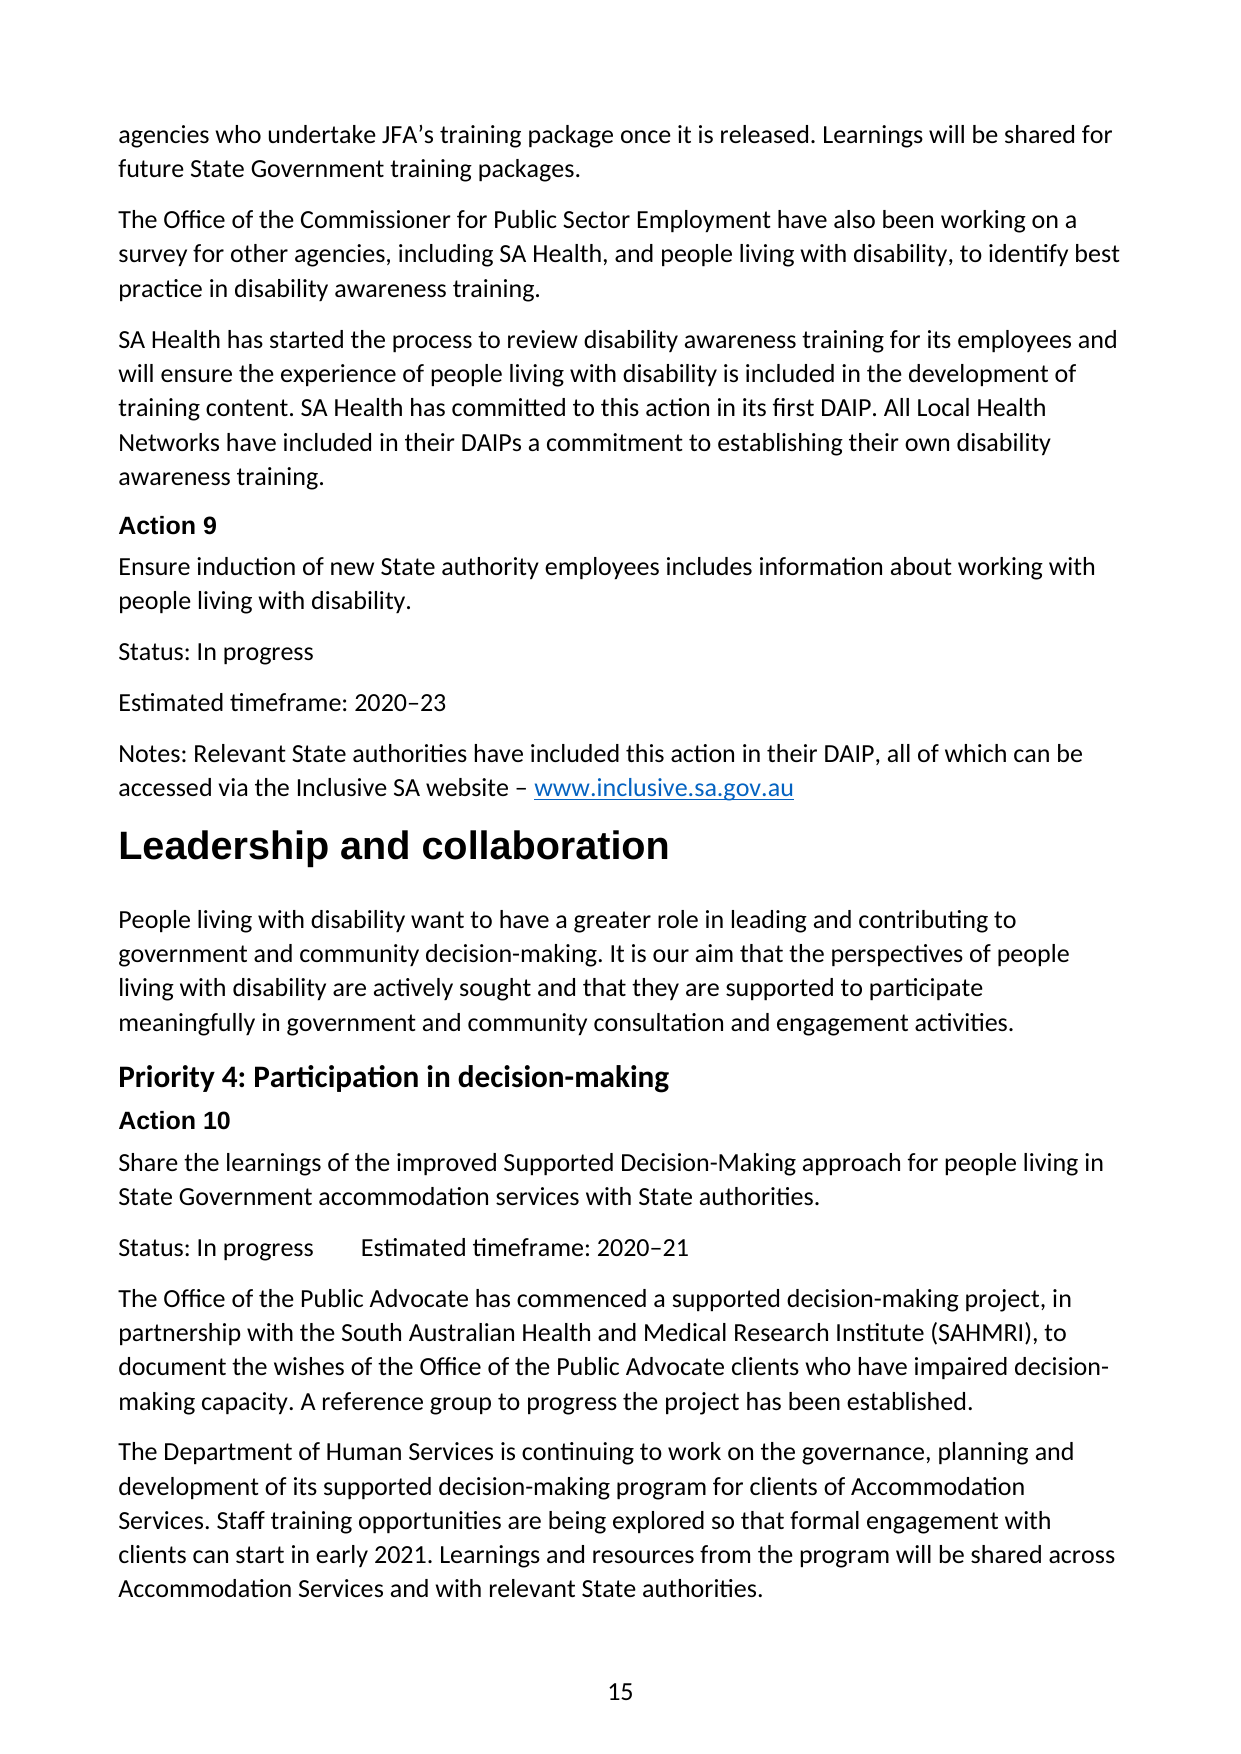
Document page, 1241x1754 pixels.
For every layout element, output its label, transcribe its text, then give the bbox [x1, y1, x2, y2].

text Status: In progress Estimated timeframe: 2020–21 [118, 1231, 1122, 1263]
text The Department of Human Services is continuing to work on the governance, planning and development of its supported decision-making program for clients of Accommodation Services. Staff training opportunities are being explored so that formal engagement with clients can start in early 2021. Learnings and resources from the program will be shared across Accommodation Services and with relevant State authorities. [118, 1436, 1122, 1604]
text Ensure induction of new State authority employees includes information about working with people living with disability. [118, 550, 1122, 616]
text Share the learnings of the improved Supported Decision-Making approach for people living in State Government accommodation services with State authorities. [118, 1146, 1122, 1212]
subtitle Action 9 [118, 511, 1122, 539]
subtitle Leadership and collaboration [118, 822, 1122, 868]
text The Office of the Public Advocate has commenced a supported decision-making project, in partnership with the South Australian Health and Medical Research Institute (SAHMRI), to document the wishes of the Office of the Public Advocate clients who have impaired decision-making capacity. A reference group to progress the project has been established. [118, 1282, 1122, 1416]
subtitle Action 10 [118, 1106, 1122, 1135]
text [118, 118, 1122, 184]
text People living with disability want to have a greater role in leading and contributing to government and community decision-making. It is our aim that the perspectives of people living with disability are actively sought and that they are supported to participate meaningfully in government and community consultation and engagement activities. [118, 903, 1122, 1038]
text The Office of the Commissioner for Public Sector Employment have also been working on a survey for other agencies, including SA Health, and people living with disability, to identify best practice in disability awareness training. [118, 203, 1122, 304]
subtitle Priority 4: Participation in decision-making [118, 1057, 1122, 1095]
text Estimated timeframe: 2020–23 [118, 686, 1122, 718]
text Notes: Relevant State authorities have included this action in their DAIP, all of which can be accessed via the Inclusive SA website – www.inclusive.sa.gov.au [118, 737, 1122, 803]
text Status: In progress [118, 635, 1122, 667]
text SA Health has started the process to review disability awareness training for its employees and will ensure the experience of people living with disability is included in the development of training content. SA Health has committed to this action in its first DAIP. All Local Health Networks have included in their DAIPs a commitment to establishing their own disability awareness training. [118, 323, 1122, 492]
